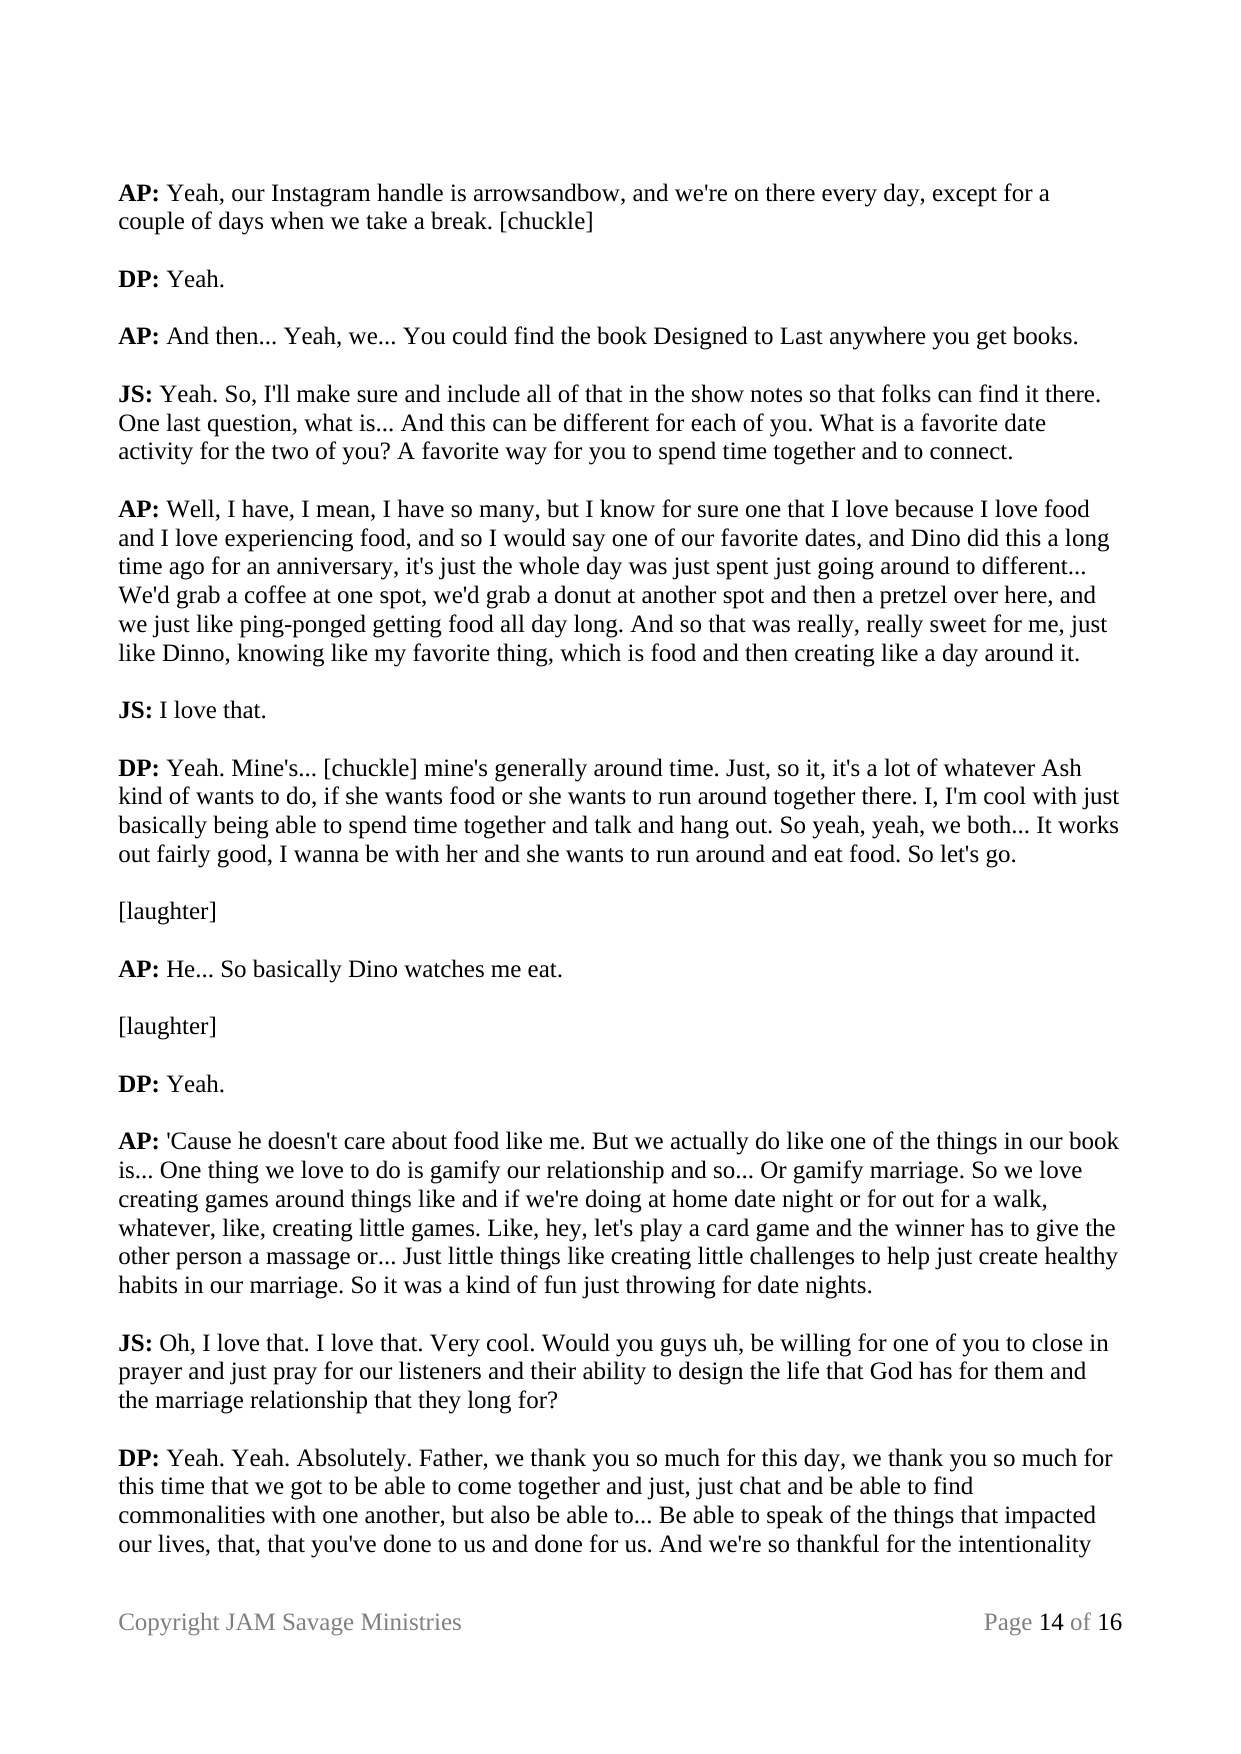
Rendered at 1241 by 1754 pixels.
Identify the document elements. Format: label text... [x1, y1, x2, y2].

text [laughter] [118, 896, 1122, 925]
text AP: Well, I have, I mean, I have so many, but I know for sure one that I love because I love food and I love experiencing food, and so I would say one of our favorite dates, and Dino did this a long time ago for an anniversary, it's just the whole day was just spent just going around to different... We'd grab a coffee at one spot, we'd grab a donut at another spot and then a pretzel over here, and we just like ping-ponged getting food all day long. And so that was really, really sweet for me, just like Dinno, knowing like my favorite thing, which is food and then creating like a day around it. [118, 494, 1122, 666]
text DP: Yeah. [118, 264, 1122, 293]
text AP: And then... Yeah, we... You could find the book Designed to Last anywhere you get books. [118, 321, 1122, 350]
text JS: I love that. [118, 695, 1122, 724]
text DP: Yeah. Mine's... [chuckle] mine's generally around time. Just, so it, it's a lot of whatever Ash kind of wants to do, if she wants food or she wants to run around together there. I, I'm cool with just basically being able to spend time together and talk and hang out. So yeah, yeah, we both... It works out fairly good, I wanna be with her and she wants to run around and eat food. So let's go. [118, 753, 1122, 868]
text AP: 'Cause he doesn't care about food like me. But we actually do like one of the things in our book is... One thing we love to do is gamify our relationship and so... Or gamify marriage. So we love creating games around things like and if we're doing at home date night or for out for a walk, whatever, like, creating little games. Like, hey, let's play a card game and the winner has to give the other person a massage or... Just little things like creating little challenges to help just create healthy habits in our marriage. So it was a kind of fun just throwing for date nights. [118, 1126, 1122, 1299]
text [118, 1443, 1122, 1558]
text AP: Yeah, our Instagram handle is arrowsandbow, and we're on there every day, except for a couple of days when we take a break. [chuckle] [118, 178, 1122, 235]
text [laughter] [118, 1011, 1122, 1040]
text AP: He... So basically Dino watches me eat. [118, 954, 1122, 983]
text JS: Yeah. So, I'll make sure and include all of that in the show notes so that folks can find it there. One last question, what is... And this can be different for each of you. What is a favorite date activity for the two of you? A favorite way for you to spend time together and to connect. [118, 379, 1122, 465]
text JS: Oh, I love that. I love that. Very cool. Would you guys uh, be willing for one of you to close in prayer and just pray for our listeners and their ability to design the life that God has for them and the marriage relationship that they long for? [118, 1328, 1122, 1414]
text DP: Yeah. [118, 1069, 1122, 1098]
